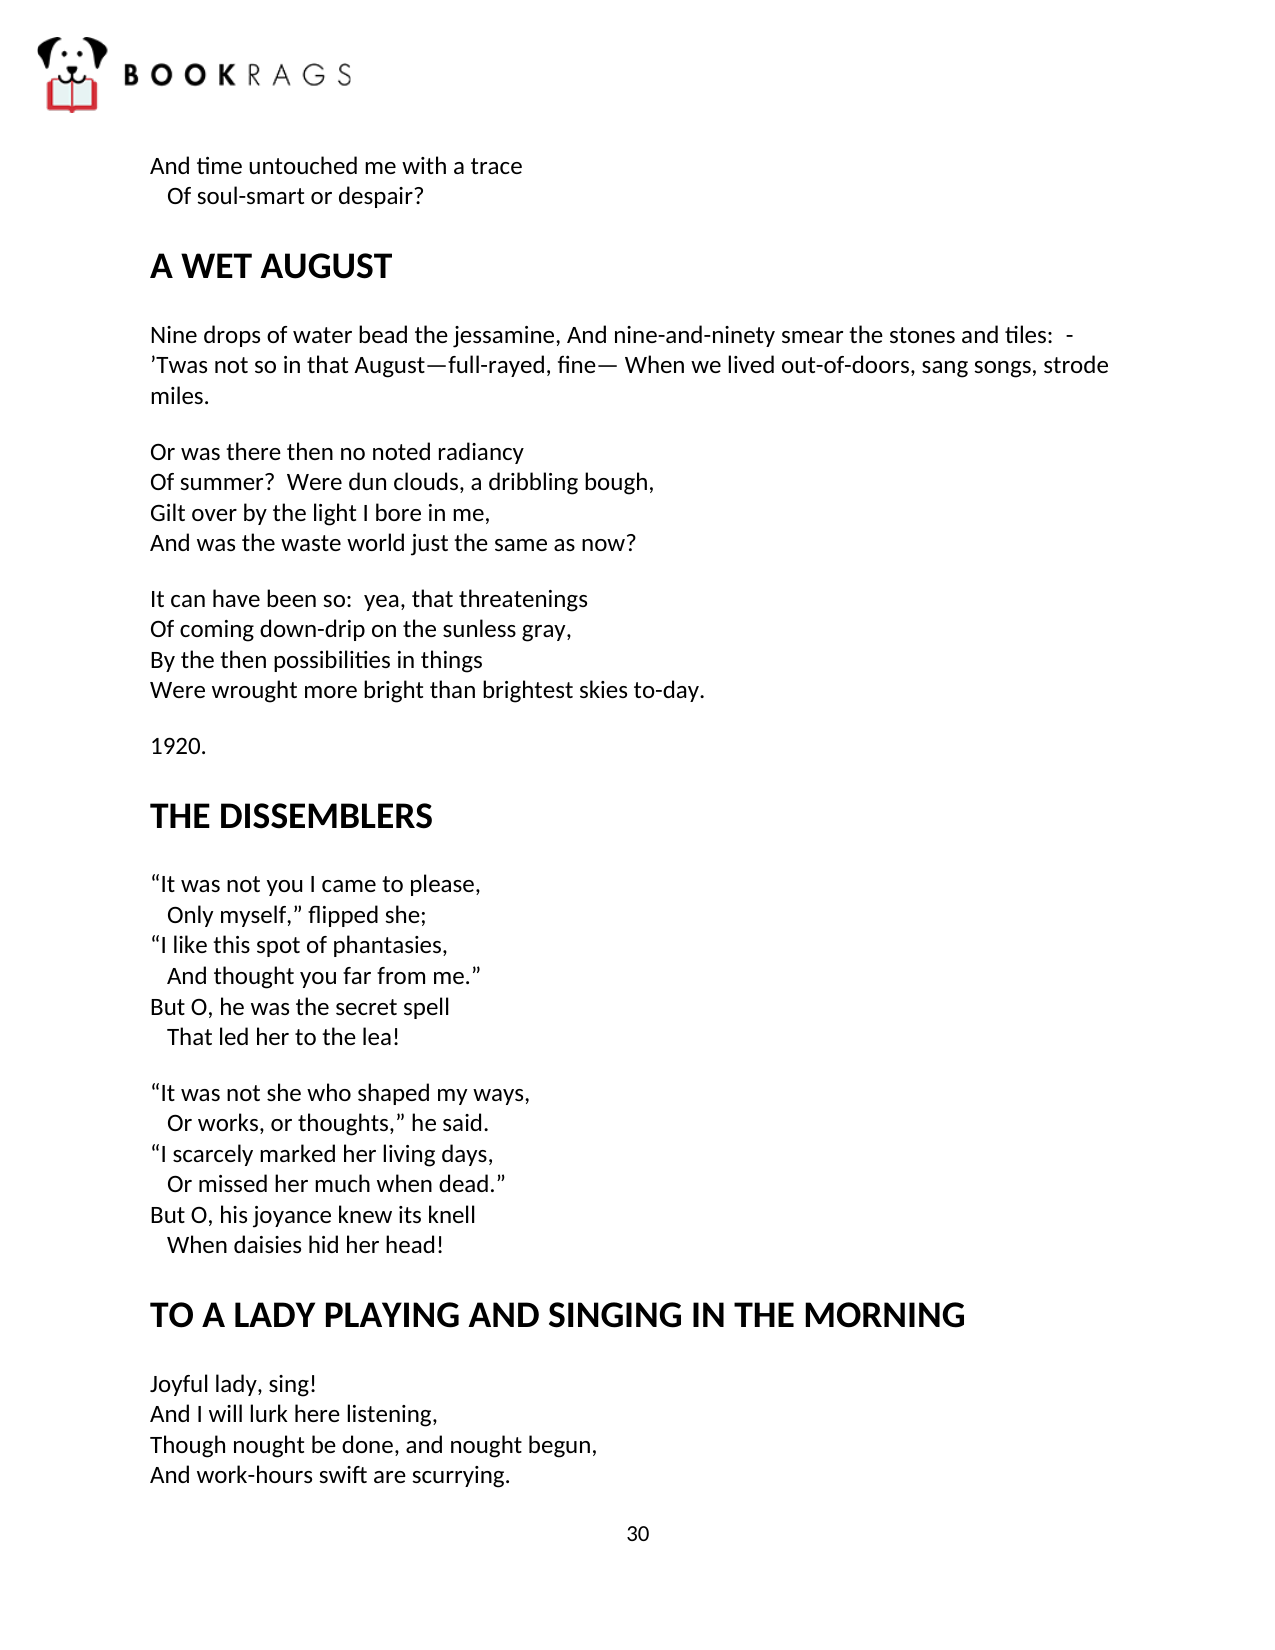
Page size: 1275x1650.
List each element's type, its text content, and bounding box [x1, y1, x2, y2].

text A WET AUGUST [150, 242, 1125, 288]
text THE DISSEMBLERS [150, 792, 1125, 837]
text TO A LADY PLAYING AND SINGING IN THE MORNING [150, 1291, 1125, 1337]
text “It was not you I came to please, Only myself,” flipped she; “I like this spot of phantasies, And thought you far from me.” But O, he was the secret spell That led her to the lea! [150, 868, 1125, 1052]
picture [37, 37, 351, 113]
text Or was there then no noted radiancy Of summer? Were dun clouds, a dribbling bough, Gilt over by the light I bore in me, And was the waste world just the same as now? [150, 436, 1125, 558]
text It can have been so: yea, that threatenings Of coming down-drip on the sunless gray, By the then possibilities in things Were wrought more bright than brightest skies to-day. [150, 583, 1125, 705]
text Joyful lady, sing! And I will lurk here listening, Though nought be done, and nought begun, And work-hours swift are scurrying. [150, 1368, 1125, 1490]
text “It was not she who shaped my ways, Or works, or thoughts,” he said. “I scarcely marked her living days, Or missed her much when dead.” But O, his joyance knew its knell When daisies hid her head! [150, 1077, 1125, 1260]
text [150, 150, 1125, 211]
text 1920. [150, 730, 1125, 760]
text Nine drops of water bead the jessamine, And nine-and-ninety smear the stones and tiles: - ’Twas not so in that August—­full-rayed, fine—­ When we lived out-of-doors, sang songs, strode miles. [150, 319, 1125, 411]
